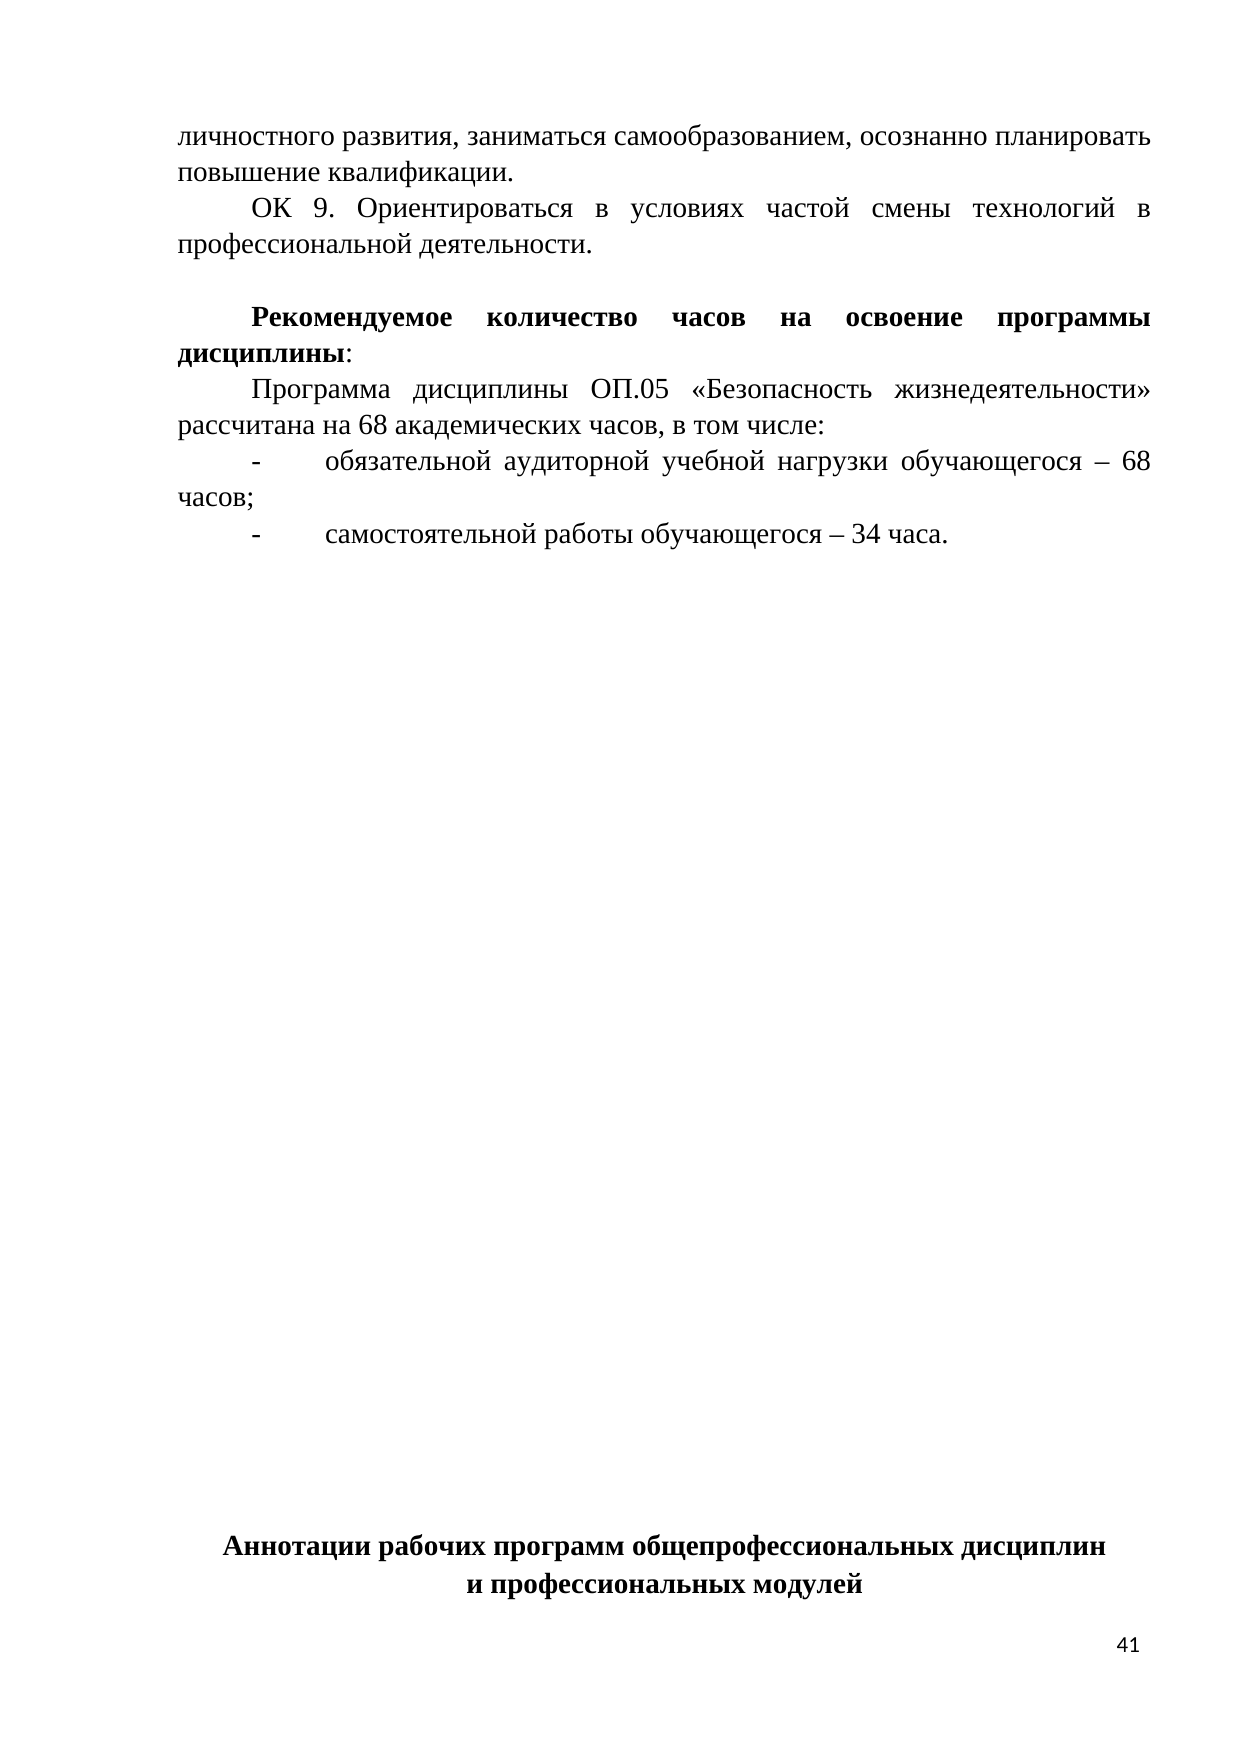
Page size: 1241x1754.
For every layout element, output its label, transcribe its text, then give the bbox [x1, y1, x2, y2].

text ОК 9. Ориентироваться в условиях частой смены технологий в профессиональной деятельности. [177, 190, 1152, 260]
text - обязательной аудиторной учебной нагрузки обучающегося – 68 часов; [177, 443, 1152, 513]
text Аннотации рабочих программ общепрофессиональных дисциплин [177, 1528, 1152, 1561]
text и профессиональных модулей [177, 1566, 1152, 1600]
text Программа дисциплины ОП.05 «Безопасность жизнедеятельности» рассчитана на 68 академических часов, в том числе: [177, 371, 1152, 441]
text - самостоятельной работы обучающегося – 34 часа. [177, 516, 1152, 549]
text Рекомендуемое количество часов на освоение программы дисциплины: [177, 299, 1152, 368]
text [177, 118, 1152, 188]
